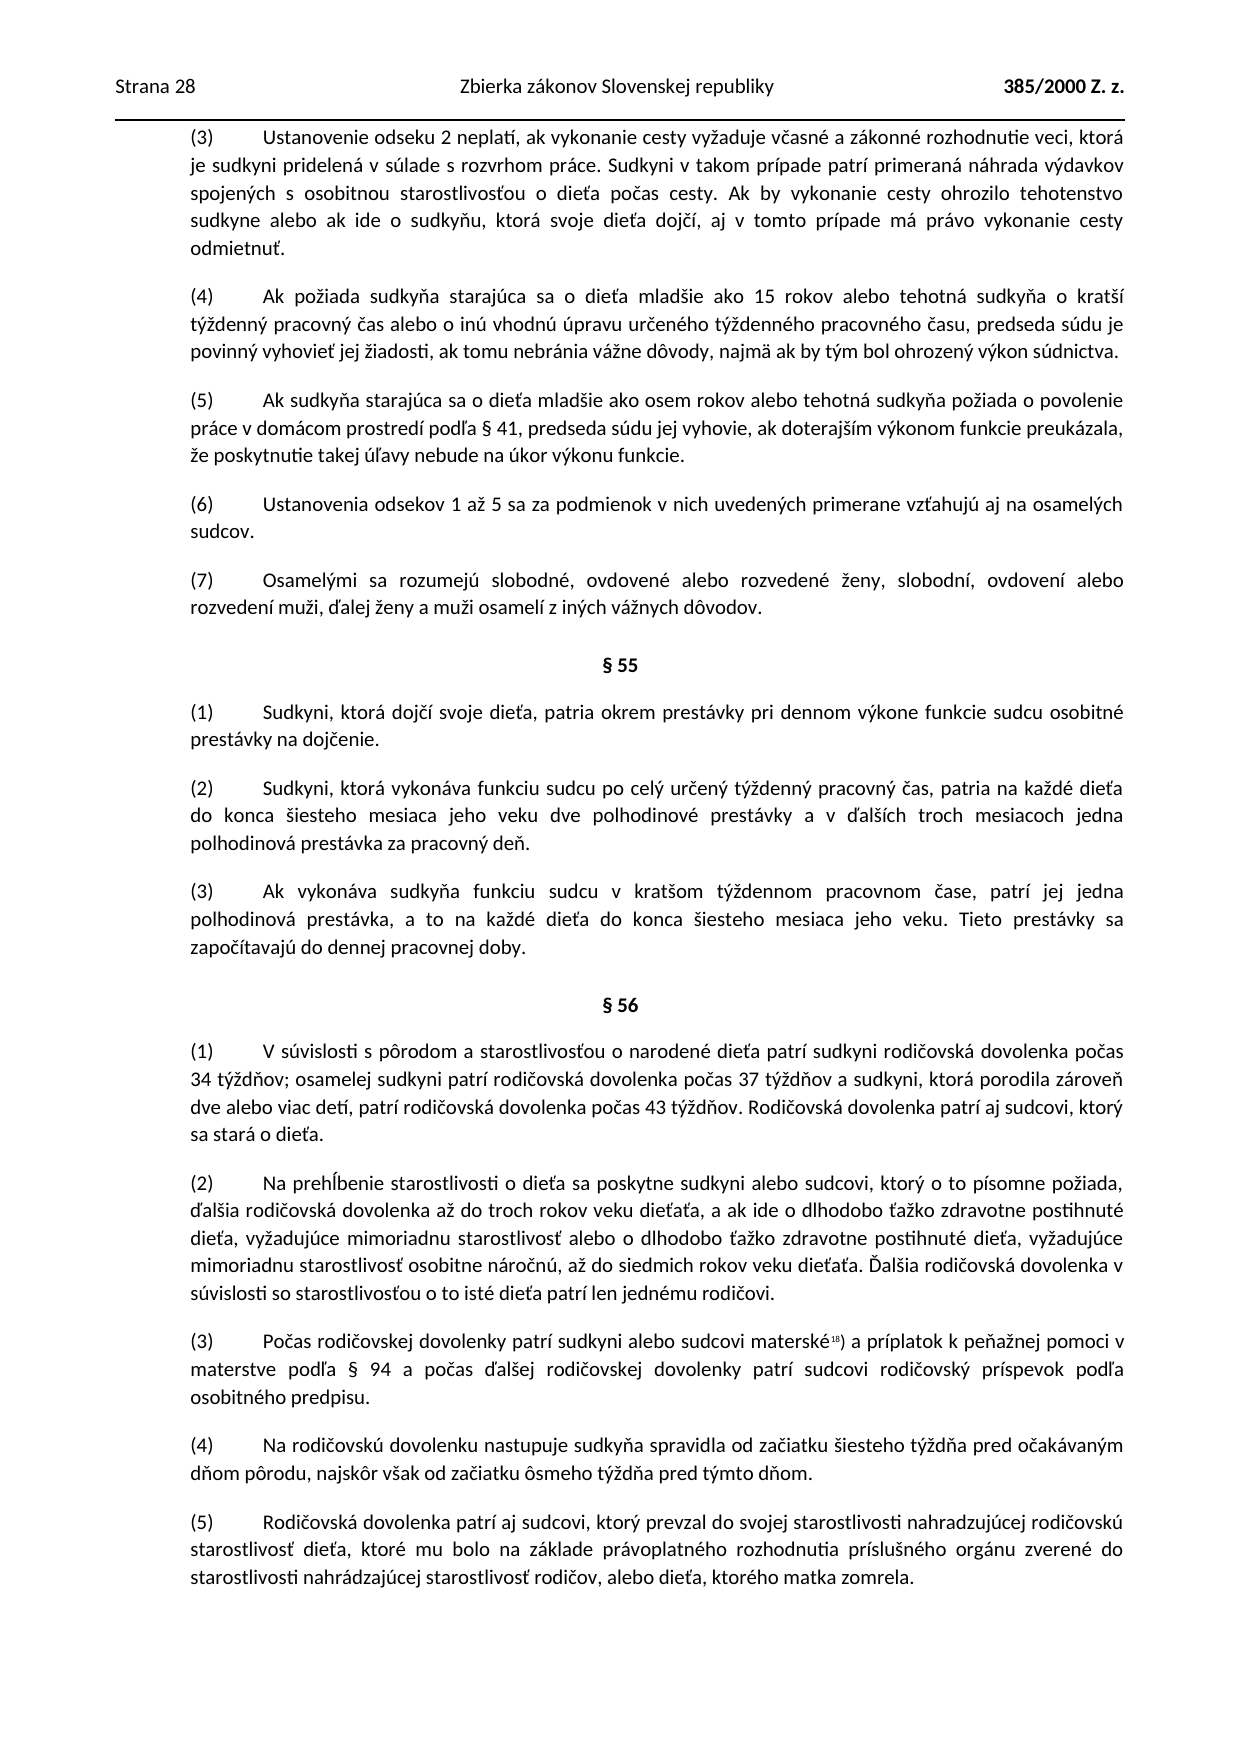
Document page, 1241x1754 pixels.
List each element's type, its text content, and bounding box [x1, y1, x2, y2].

list Ustanovenie odseku 2 neplatí, ak vykonanie cesty vyžaduje včasné a zákonné rozhodnutie veci, ktorá je sudkyni pridelená v súlade s rozvrhom práce. Sudkyni v takom prípade patrí primeraná náhrada výdavkov spojených s osobitnou starostlivosťou o dieťa počas cesty. Ak by vykonanie cesty ohrozilo tehotenstvo sudkyne alebo ak ide o sudkyňu, ktorá svoje dieťa dojčí, aj v tomto prípade má právo vykonanie cesty odmietnuť. [190, 101, 1125, 260]
list Rodičovská dovolenka patrí aj sudcovi, ktorý prevzal do svojej starostlivosti nahradzujúcej rodičovskú starostlivosť dieťa, ktoré mu bolo na základe právoplatného rozhodnutia príslušného orgánu zverené do starostlivosti nahrádzajúcej starostlivosť rodičov, alebo dieťa, ktorého matka zomrela. [190, 1509, 1125, 1589]
list Ak sudkyňa starajúca sa o dieťa mladšie ako osem rokov alebo tehotná sudkyňa požiada o povolenie práce v domácom prostredí podľa § 41, predseda súdu jej vyhovie, ak doterajším výkonom funkcie preukázala, že poskytnutie takej úľavy nebude na úkor výkonu funkcie. [190, 387, 1125, 468]
list Na rodičovskú dovolenku nastupuje sudkyňa spravidla od začiatku šiesteho týždňa pred očakávaným dňom pôrodu, najskôr však od začiatku ôsmeho týždňa pred týmto dňom. [190, 1432, 1125, 1485]
list Osamelými sa rozumejú slobodné, ovdovené alebo rozvedené ženy, slobodní, ovdovení alebo rozvedení muži, ďalej ženy a muži osamelí z iných vážnych dôvodov. [190, 567, 1125, 620]
list Ak požiada sudkyňa starajúca sa o dieťa mladšie ako 15 rokov alebo tehotná sudkyňa o kratší týždenný pracovný čas alebo o inú vhodnú úpravu určeného týždenného pracovného času, predseda súdu je povinný vyhovieť jej žiadosti, ak tomu nebránia vážne dôvody, najmä ak by tým bol ohrozený výkon súdnictva. [190, 283, 1125, 364]
text § 56 [124, 992, 1116, 1017]
list V súvislosti s pôrodom a starostlivosťou o narodené dieťa patrí sudkyni rodičovská dovolenka počas 34 týždňov; osamelej sudkyni patrí rodičovská dovolenka počas 37 týždňov a sudkyni, ktorá porodila zároveň dve alebo viac detí, patrí rodičovská dovolenka počas 43 týždňov. Rodičovská dovolenka patrí aj sudcovi, ktorý sa stará o dieťa. [190, 1039, 1125, 1147]
list Sudkyni, ktorá vykonáva funkciu sudcu po celý určený týždenný pracovný čas, patria na každé dieťa do konca šiesteho mesiaca jeho veku dve polhodinové prestávky a v ďalších troch mesiacoch jedna polhodinová prestávka za pracovný deň. [190, 775, 1125, 856]
list Ak vykonáva sudkyňa funkciu sudcu v kratšom týždennom pracovnom čase, patrí jej jedna polhodinová prestávka, a to na každé dieťa do konca šiesteho mesiaca jeho veku. Tieto prestávky sa započítavajú do dennej pracovnej doby. [190, 879, 1125, 959]
list Ustanovenia odsekov 1 až 5 sa za podmienok v nich uvedených primerane vzťahujú aj na osamelých sudcov. [190, 491, 1125, 544]
list Počas rodičovskej dovolenky patrí sudkyni alebo sudcovi materské18) a príplatok k peňažnej pomoci v materstve podľa § 94 a počas ďalšej rodičovskej dovolenky patrí sudcovi rodičovský príspevok podľa osobitného predpisu. [190, 1329, 1125, 1409]
list Sudkyni, ktorá dojčí svoje dieťa, patria okrem prestávky pri dennom výkone funkcie sudcu osobitné prestávky na dojčenie. [190, 699, 1125, 752]
list Na prehĺbenie starostlivosti o dieťa sa poskytne sudkyni alebo sudcovi, ktorý o to písomne požiada, ďalšia rodičovská dovolenka až do troch rokov veku dieťaťa, a ak ide o dlhodobo ťažko zdravotne postihnuté dieťa, vyžadujúce mimoriadnu starostlivosť alebo o dlhodobo ťažko zdravotne postihnuté dieťa, vyžadujúce mimoriadnu starostlivosť osobitne náročnú, až do siedmich rokov veku dieťaťa. Ďalšia rodičovská dovolenka v súvislosti so starostlivosťou o to isté dieťa patrí len jednému rodičovi. [190, 1170, 1125, 1306]
text § 55 [124, 652, 1116, 678]
